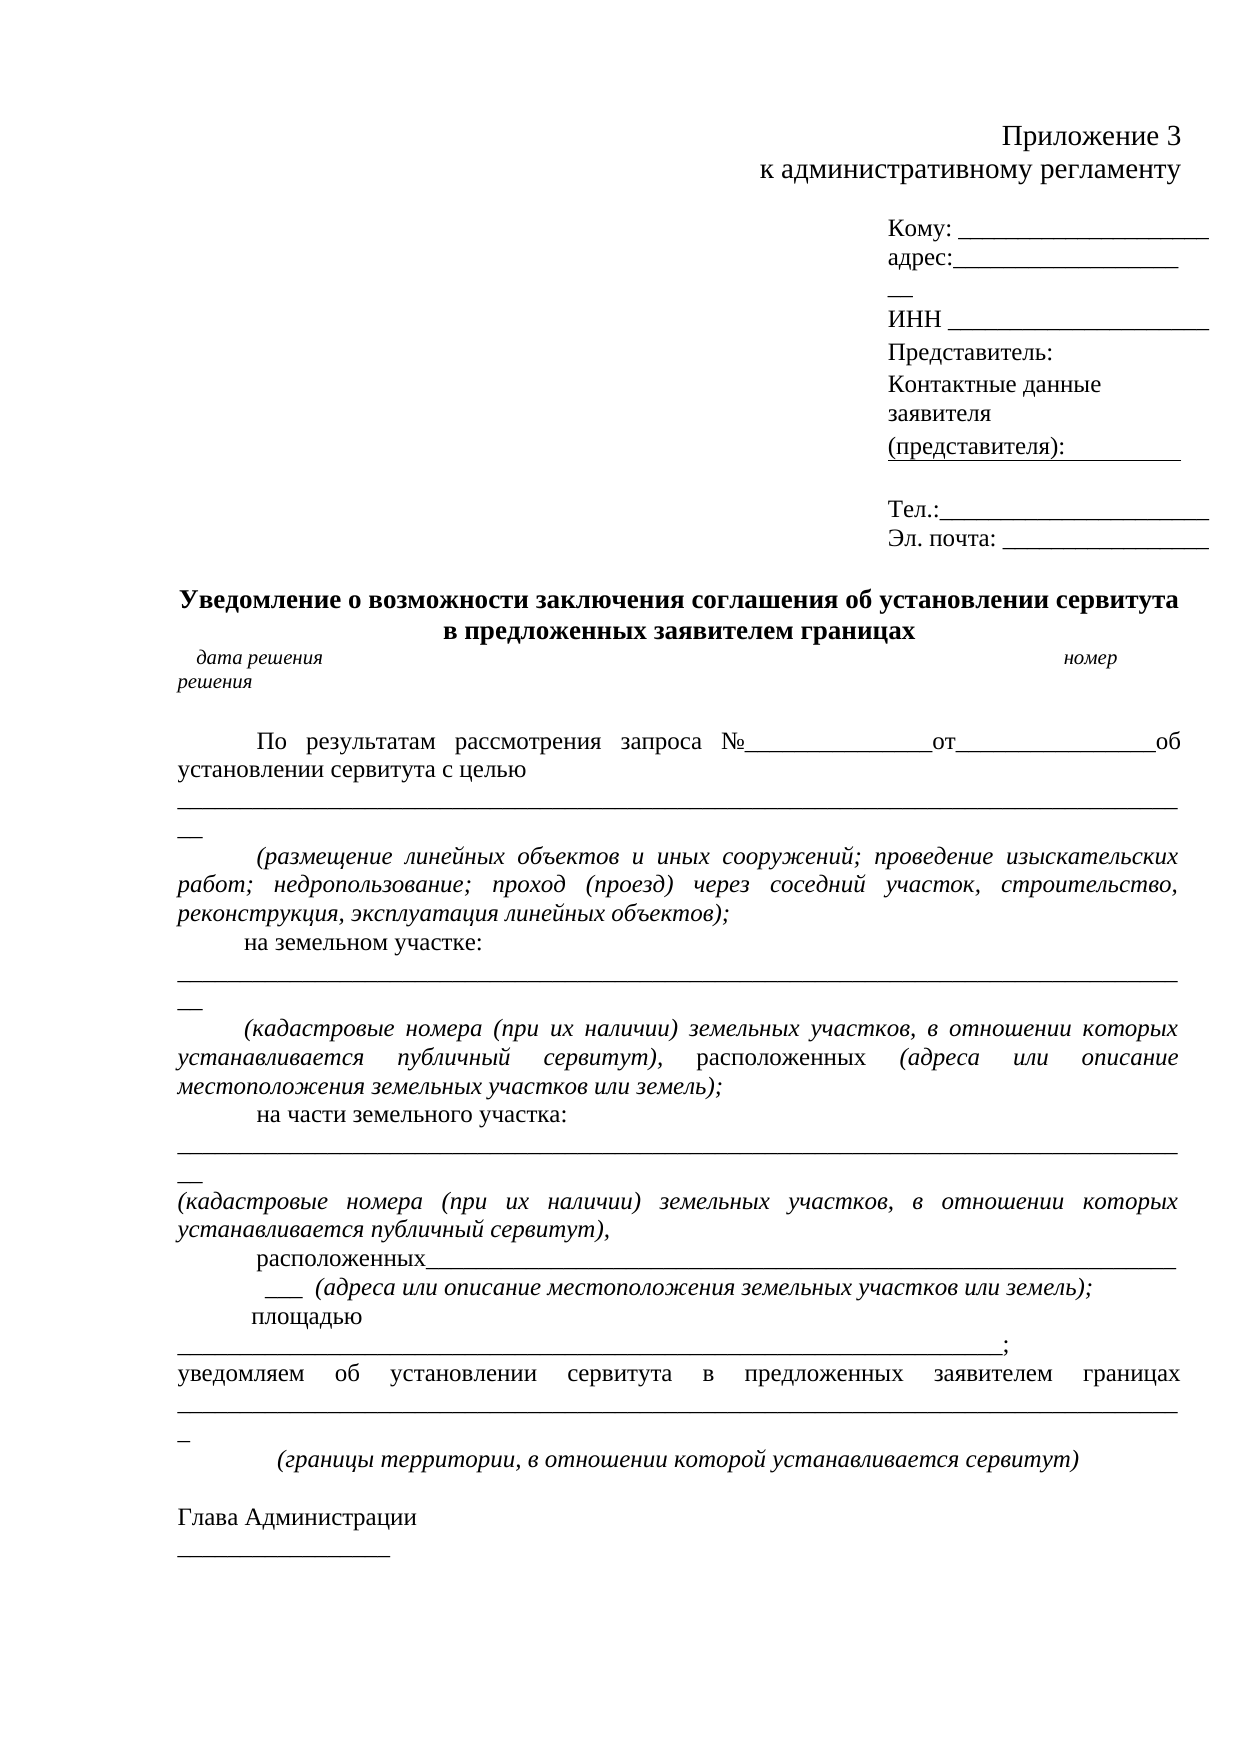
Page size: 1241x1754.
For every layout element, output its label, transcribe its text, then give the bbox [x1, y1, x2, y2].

text расположенных_______________________________________________________________ (адреса или описание местоположения земельных участков или земель); [177, 1243, 1181, 1301]
text Глава Администрации _________________ [177, 1502, 1181, 1559]
text (границы территории, в отношении которой устанавливается сервитут) [177, 1444, 1181, 1473]
text (кадастровые номера (при их наличии) земельных участков, в отношении которых устанавливается публичный сервитут), расположенных (адреса или описание местоположения земельных участков или земель); [177, 1013, 1181, 1099]
text дата решения номер решения [177, 645, 1181, 693]
text __________________________________________________________________________________ [177, 783, 1181, 841]
text Уведомление о возможности заключения соглашения об установлении сервитута в предложенных заявителем границах [177, 583, 1181, 645]
text (размещение линейных объектов и иных сооружений; проведение изыскательских работ; недропользование; проход (проезд) через соседний участок, строительство, реконструкция, эксплуатация линейных объектов); [177, 841, 1181, 927]
text Представитель: [888, 337, 1181, 365]
text Тел.: [888, 494, 1181, 523]
text уведомляем об установлении сервитута в предложенных заявителем границах _________________________________________________________________________________ [177, 1358, 1181, 1444]
text По результатам рассмотрения запроса №_______________от________________об установлении сервитута с целью [177, 726, 1181, 783]
text ИНН [888, 304, 1181, 332]
text (кадастровые номера (при их наличии) земельных участков, в отношении которых устанавливается публичный сервитут), [177, 1186, 1181, 1243]
text адрес:____________________ [888, 242, 1181, 299]
text Приложение 3 [177, 118, 1181, 152]
text на части земельного участка: [177, 1099, 1181, 1128]
text __________________________________________________________________________________ [177, 1128, 1181, 1186]
text к административному регламенту [177, 152, 1181, 185]
text (представителя): [888, 431, 1181, 460]
text Эл. почта: [888, 523, 1181, 552]
text Контактные данные заявителя [888, 369, 1181, 427]
text на земельном участке: [177, 927, 1181, 956]
text __________________________________________________________________________________ [177, 956, 1181, 1013]
text площадью __________________________________________________________________; [177, 1301, 1181, 1358]
text Кому: [888, 213, 1181, 242]
